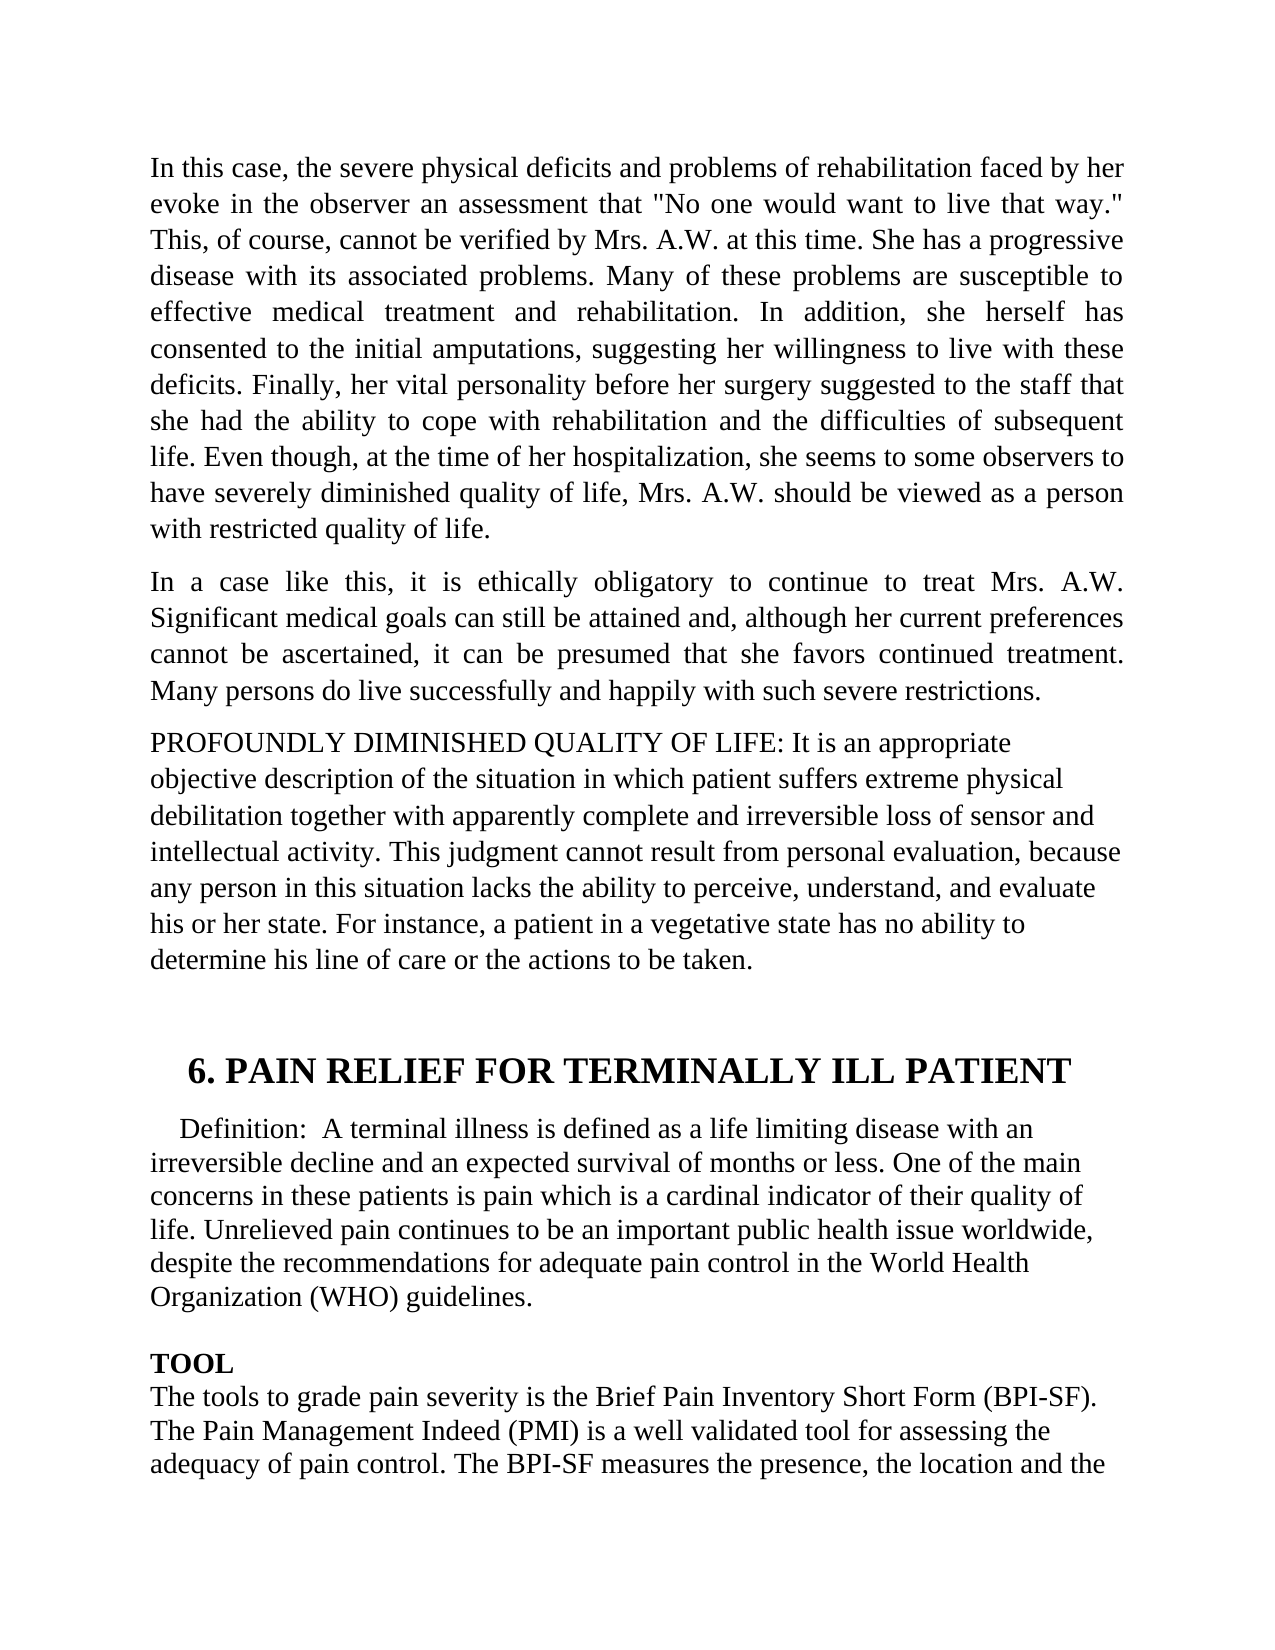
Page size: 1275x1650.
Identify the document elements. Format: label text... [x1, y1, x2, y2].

list PAIN RELIEF FOR TERMINALLY ILL PATIENT [187, 1048, 1125, 1091]
text In a case like this, it is ethically obligatory to continue to treat Mrs. A.W. Significant medical goals can still be attained and, although her current preferences cannot be ascertained, it can be presumed that she favors continued treatment. Many persons do live successfully and happily with such severe restrictions. [150, 564, 1125, 706]
text PROFOUNDLY DIMINISHED QUALITY OF LIFE: It is an appropriate objective description of the situation in which patient suffers extreme physical debilitation together with apparently complete and irreversible loss of sensor and intellectual activity. This judgment cannot result from personal evaluation, because any person in this situation lacks the ability to perceive, understand, and evaluate his or her state. For instance, a patient in a vegetative state has no ability to determine his line of care or the actions to be taken. [150, 726, 1125, 976]
text TOOL [150, 1346, 1125, 1379]
text Definition: A terminal illness is defined as a life limiting disease with an irreversible decline and an expected survival of months or less. One of the main concerns in these patients is pain which is a cardinal indicator of their quality of life. Unrelieved pain continues to be an important public health issue worldwide, despite the recommendations for adequate pain control in the World Health Organization (WHO) guidelines. [150, 1111, 1125, 1312]
text In this case, the severe physical deficits and problems of rehabilitation faced by her evoke in the observer an assessment that "No one would want to live that way." This, of course, cannot be verified by Mrs. A.W. at this time. She has a progressive disease with its associated problems. Many of these problems are susceptible to effective medical treatment and rehabilitation. In addition, she herself has consented to the initial amputations, suggesting her willingness to live with these deficits. Finally, her vital personality before her surgery suggested to the staff that she had the ability to cope with rehabilitation and the difficulties of subsequent life. Even though, at the time of her hospitalization, she seems to some observers to have severely diminished quality of life, Mrs. A.W. should be viewed as a person with restricted quality of life. [150, 150, 1125, 545]
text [150, 1379, 1125, 1480]
